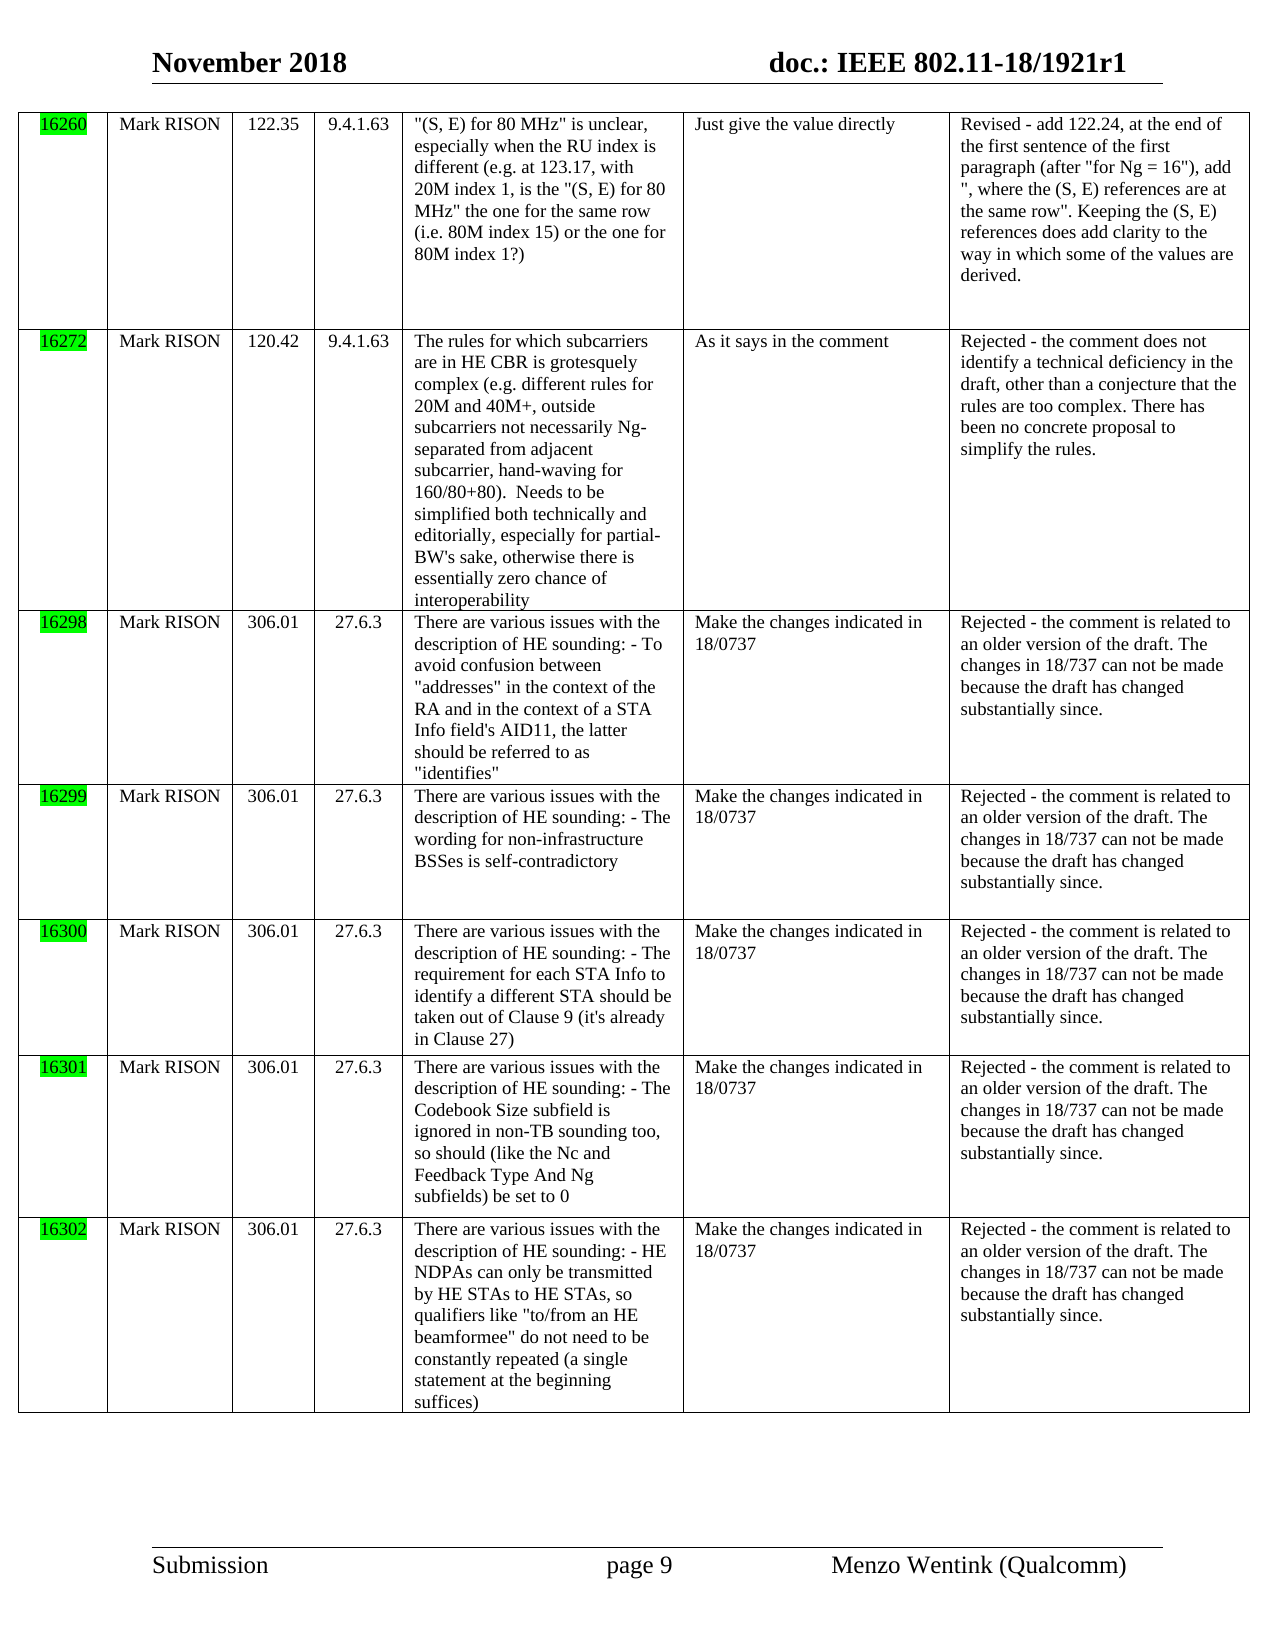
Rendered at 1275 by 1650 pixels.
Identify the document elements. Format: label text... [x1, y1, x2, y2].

table_cell As it says in the comment [684, 330, 949, 610]
table_cell Make the changes indicated in 18/0737 [684, 785, 949, 919]
table_cell Make the changes indicated in 18/0737 [684, 920, 949, 1054]
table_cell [684, 1218, 949, 1412]
table_cell 306.01 [233, 785, 314, 919]
table_cell 16272 [19, 330, 107, 610]
table_cell 120.42 [233, 330, 314, 610]
table_cell Revised - add 122.24, at the end of the first sentence of the first paragraph (after "for Ng = 16"), add ", where the (S, E) references are at the same row". Keeping the (S, E) references does add clarity to the way in which some of the values are derived. [950, 113, 1249, 329]
table_cell Mark RISON [108, 1056, 232, 1217]
table_cell 9.4.1.63 [315, 113, 402, 329]
table_cell 27.6.3 [315, 1056, 402, 1217]
table_cell 122.35 [233, 113, 314, 329]
table_cell 306.01 [233, 920, 314, 1054]
table_cell Make the changes indicated in 18/0737 [684, 611, 949, 784]
table_cell Mark RISON [108, 920, 232, 1054]
table_cell Mark RISON [108, 1218, 232, 1412]
table_cell The rules for which subcarriers are in HE CBR is grotesquely complex (e.g. different rules for 20M and 40M+, outside subcarriers not necessarily Ng-separated from adjacent subcarrier, hand-waving for 160/80+80). Needs to be simplified both technically and editorially, especially for partial-BW's sake, otherwise there is essentially zero chance of interoperability [403, 330, 683, 610]
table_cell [950, 1218, 1249, 1412]
table_cell 16298 [19, 611, 107, 784]
table_cell 16260 [19, 113, 107, 329]
table_cell 306.01 [233, 1218, 314, 1412]
table_cell There are various issues with the description of HE sounding: - The requirement for each STA Info to identify a different STA should be taken out of Clause 9 (it's already in Clause 27) [403, 920, 683, 1054]
table_cell There are various issues with the description of HE sounding: - HE NDPAs can only be transmitted by HE STAs to HE STAs, so qualifiers like "to/from an HE beamformee" do not need to be constantly repeated (a single statement at the beginning suffices) [403, 1218, 683, 1412]
table_cell 27.6.3 [315, 1218, 402, 1412]
table_cell 16299 [19, 785, 107, 919]
table_cell Mark RISON [108, 330, 232, 610]
table_cell 306.01 [233, 611, 314, 784]
table_cell 16302 [19, 1218, 107, 1412]
table_cell There are various issues with the description of HE sounding: - The Codebook Size subfield is ignored in non-TB sounding too, so should (like the Nc and Feedback Type And Ng subfields) be set to 0 [403, 1056, 683, 1217]
table_cell Mark RISON [108, 611, 232, 784]
table_cell Rejected - the comment does not identify a technical deficiency in the draft, other than a conjecture that the rules are too complex. There has been no concrete proposal to simplify the rules. [950, 330, 1249, 610]
table_cell 9.4.1.63 [315, 330, 402, 610]
table_cell Just give the value directly [684, 113, 949, 329]
table_cell There are various issues with the description of HE sounding: - The wording for non-infrastructure BSSes is self-contradictory [403, 785, 683, 919]
table_cell 306.01 [233, 1056, 314, 1217]
table_cell 16300 [19, 920, 107, 1054]
table_cell 27.6.3 [315, 920, 402, 1054]
table_cell "(S, E) for 80 MHz" is unclear, especially when the RU index is different (e.g. at 123.17, with 20M index 1, is the "(S, E) for 80 MHz" the one for the same row (i.e. 80M index 15) or the one for 80M index 1?) [403, 113, 683, 329]
table_cell 27.6.3 [315, 785, 402, 919]
table_cell Mark RISON [108, 785, 232, 919]
table_cell Make the changes indicated in 18/0737 [684, 1056, 949, 1217]
table_cell 16301 [19, 1056, 107, 1217]
table_cell There are various issues with the description of HE sounding: - To avoid confusion between "addresses" in the context of the RA and in the context of a STA Info field's AID11, the latter should be referred to as "identifies" [403, 611, 683, 784]
table_cell 27.6.3 [315, 611, 402, 784]
table_cell Mark RISON [108, 113, 232, 329]
